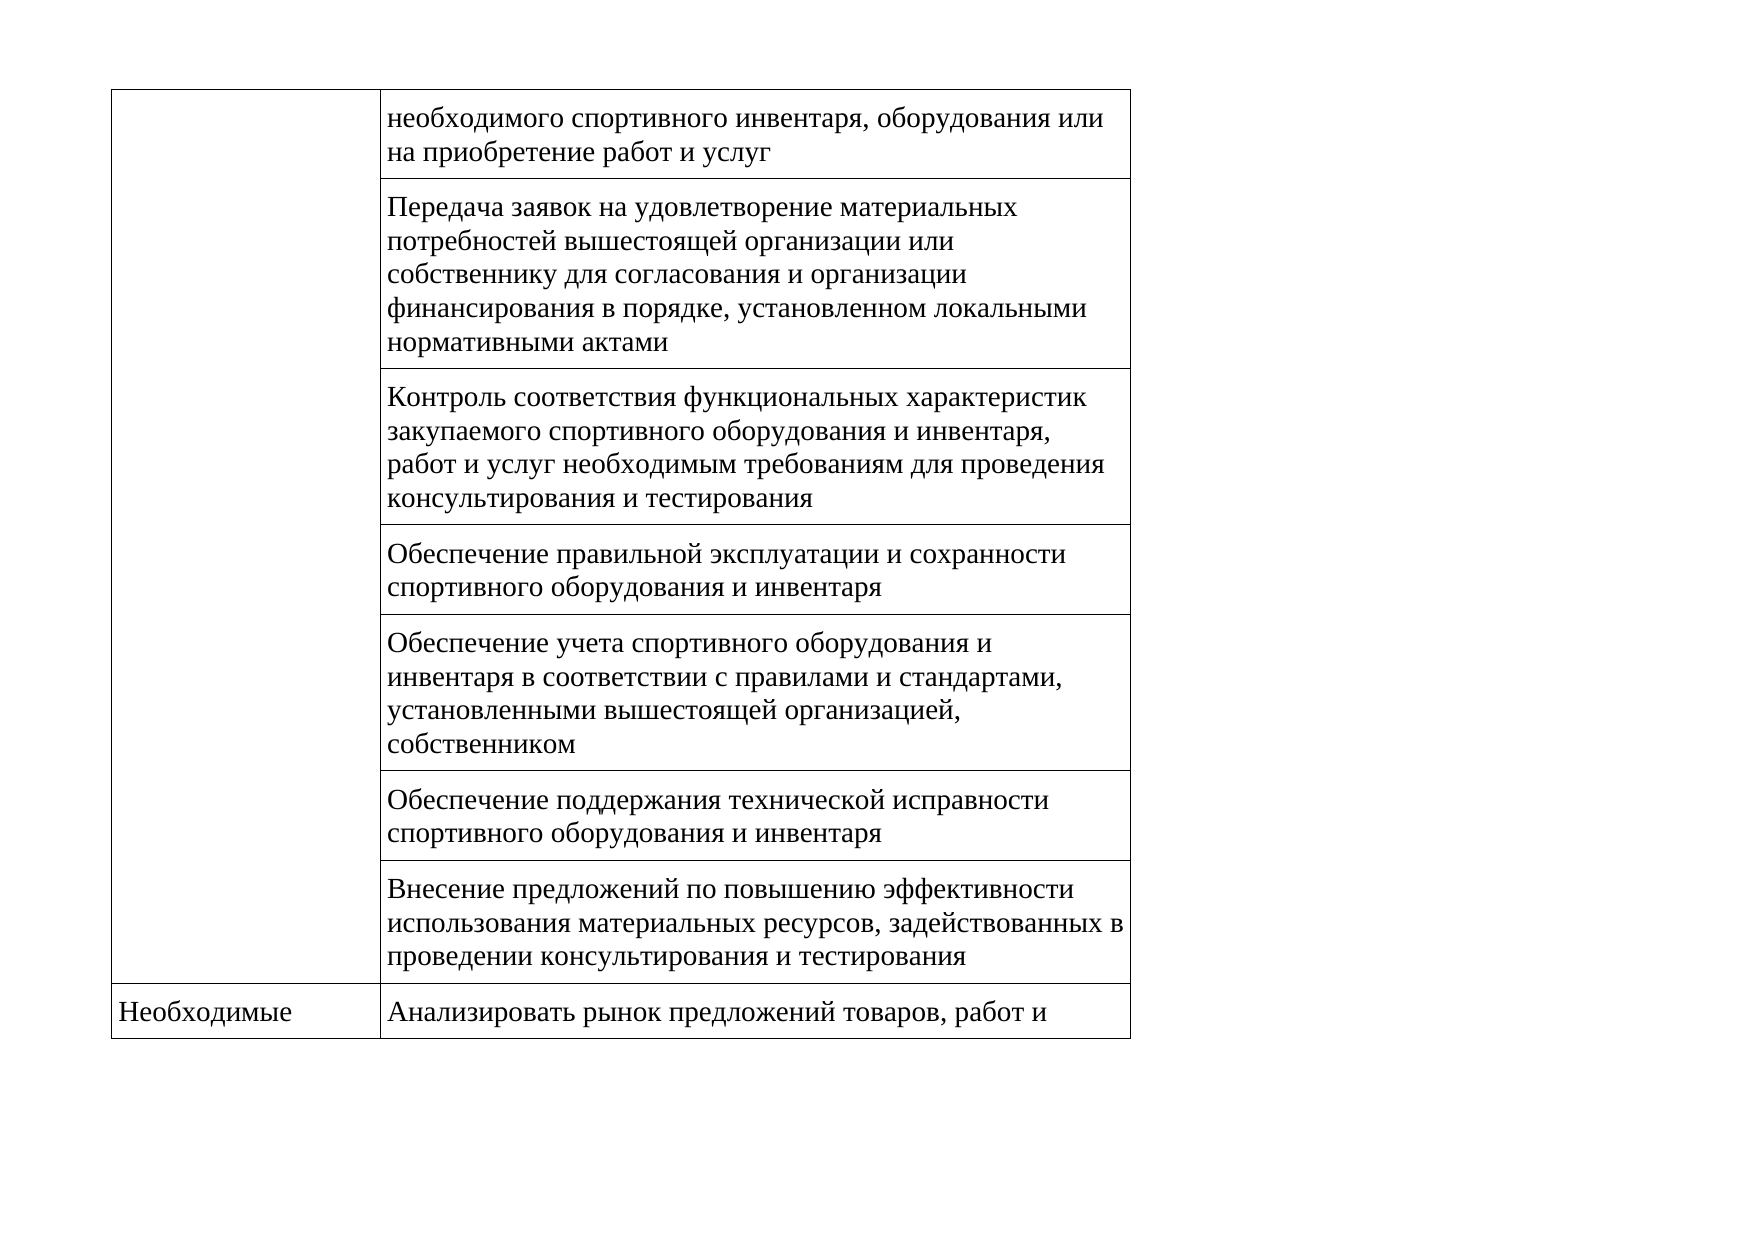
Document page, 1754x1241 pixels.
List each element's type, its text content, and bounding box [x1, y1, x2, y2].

table_cell Необходимые умения [112, 984, 380, 1038]
table_cell Контроль соответствия функциональных характеристик закупаемого спортивного оборудования и инвентаря, работ и услуг необходимым требованиям для проведения консультирования и тестирования [381, 369, 1130, 524]
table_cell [381, 984, 1130, 1038]
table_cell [381, 90, 1130, 178]
table_cell Обеспечение учета спортивного оборудования и инвентаря в соответствии с правилами и стандартами, установленными вышестоящей организацией, собственником [381, 615, 1130, 770]
table_cell Передача заявок на удовлетворение материальных потребностей вышестоящей организации или собственнику для согласования и организации финансирования в порядке, установленном локальными нормативными актами [381, 179, 1130, 368]
table_cell Обеспечение поддержания технической исправности спортивного оборудования и инвентаря [381, 771, 1130, 859]
table_cell Обеспечение правильной эксплуатации и сохранности спортивного оборудования и инвентаря [381, 525, 1130, 614]
table_cell Внесение предложений по повышению эффективности использования материальных ресурсов, задействованных в проведении консультирования и тестирования [381, 861, 1130, 982]
